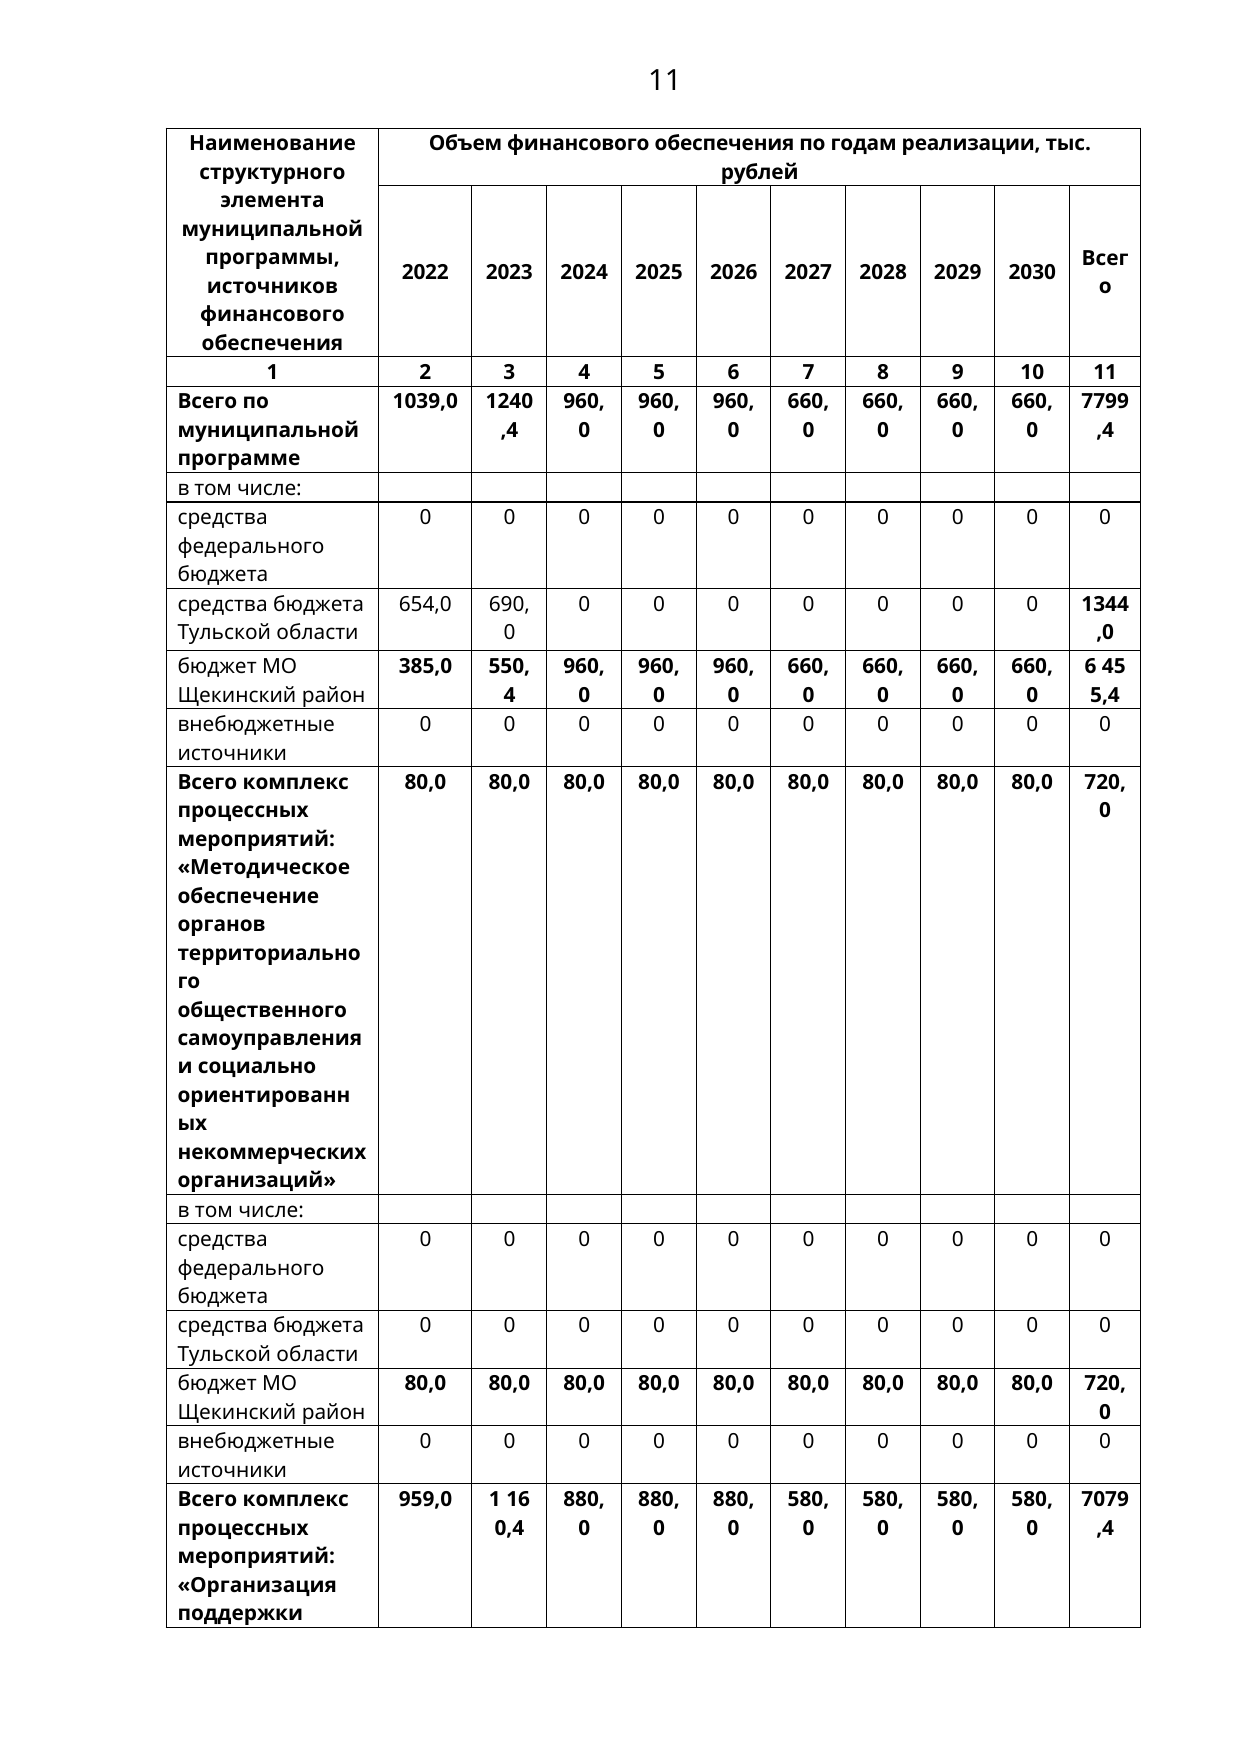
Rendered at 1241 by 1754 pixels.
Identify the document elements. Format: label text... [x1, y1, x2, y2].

table_cell 0 [547, 1426, 621, 1483]
table_cell бюджет МО Щекинский район [167, 1369, 378, 1425]
table_cell 0 [771, 709, 845, 766]
table_cell 11 [1070, 357, 1140, 386]
table_cell [697, 1195, 770, 1223]
table_cell 0 [1070, 503, 1140, 588]
table_cell 0 [472, 1224, 546, 1309]
table_cell 959,0 [379, 1484, 471, 1627]
table_cell [379, 473, 471, 501]
table_cell 80,0 [771, 1369, 845, 1425]
table_header Объем финансового обеспечения по годам реализации, тыс. рублей [379, 129, 1140, 185]
table_cell 0 [771, 503, 845, 588]
table_cell 720,0 [1070, 767, 1140, 1194]
table_cell 2030 [995, 186, 1069, 356]
table_cell 660,0 [771, 651, 845, 708]
table_cell 6 455,4 [1070, 651, 1140, 708]
table_cell [1070, 473, 1140, 501]
table_cell 80,0 [547, 767, 621, 1194]
table_cell средства федерального бюджета [167, 1224, 378, 1309]
table_cell 580,0 [995, 1484, 1069, 1627]
table_cell [921, 473, 994, 501]
table_cell Всего комплекс процессных мероприятий: «Методическое обеспечение органов территориального общественного самоуправления и социально ориентированных некоммерческих организаций» [167, 767, 378, 1194]
table_cell 2024 [547, 186, 621, 356]
table_cell 0 [846, 709, 920, 766]
table_cell Всего [1070, 186, 1140, 356]
table_cell 0 [379, 1426, 471, 1483]
table_cell 0 [379, 709, 471, 766]
table_cell 80,0 [995, 767, 1069, 1194]
table_cell 660,0 [995, 651, 1069, 708]
table_cell 0 [995, 709, 1069, 766]
table_cell 80,0 [771, 767, 845, 1194]
table_cell 960,0 [697, 387, 770, 472]
table_cell 2027 [771, 186, 845, 356]
table_cell 7 [771, 357, 845, 386]
table_cell 80,0 [379, 767, 471, 1194]
table_cell средства бюджета Тульской области [167, 1311, 378, 1367]
table_cell 10 [995, 357, 1069, 386]
table_cell 0 [995, 1311, 1069, 1367]
table_cell 580,0 [921, 1484, 994, 1627]
table_cell 0 [846, 1311, 920, 1367]
table_cell 9 [921, 357, 994, 386]
table_cell 7799,4 [1070, 387, 1140, 472]
table_cell [846, 473, 920, 501]
table_cell 0 [1070, 1224, 1140, 1309]
table_cell 0 [771, 589, 845, 650]
table_cell 0 [921, 589, 994, 650]
table_cell 80,0 [472, 1369, 546, 1425]
table_cell 2023 [472, 186, 546, 356]
table_cell [995, 473, 1069, 501]
table_cell 690,0 [472, 589, 546, 650]
table_cell 960,0 [622, 387, 696, 472]
table_cell 2022 [379, 186, 471, 356]
table_cell 660,0 [846, 651, 920, 708]
table_cell 0 [472, 709, 546, 766]
table_cell 2 [379, 357, 471, 386]
table_cell бюджет МО Щекинский район [167, 651, 378, 708]
table_cell 0 [995, 1224, 1069, 1309]
table_cell 0 [771, 1426, 845, 1483]
table_cell 80,0 [995, 1369, 1069, 1425]
table_cell 654,0 [379, 589, 471, 650]
table_cell 0 [697, 589, 770, 650]
table_cell в том числе: [167, 1195, 378, 1223]
table_cell 80,0 [547, 1369, 621, 1425]
table_cell 0 [995, 1426, 1069, 1483]
table_cell 80,0 [921, 1369, 994, 1425]
table_cell [771, 473, 845, 501]
table_cell 660,0 [995, 387, 1069, 472]
table_cell 0 [846, 1426, 920, 1483]
table_cell 80,0 [921, 767, 994, 1194]
table_cell 4 [547, 357, 621, 386]
table_cell 960,0 [547, 651, 621, 708]
table_cell [622, 473, 696, 501]
table_cell 0 [547, 1311, 621, 1367]
table_cell 0 [622, 709, 696, 766]
table_cell [472, 1195, 546, 1223]
table_cell [547, 473, 621, 501]
table_cell 0 [921, 1311, 994, 1367]
table_cell 0 [379, 1224, 471, 1309]
table_cell 0 [1070, 1426, 1140, 1483]
table_cell 0 [921, 503, 994, 588]
table_cell 1344,0 [1070, 589, 1140, 650]
table_cell 80,0 [622, 767, 696, 1194]
table_cell 0 [771, 1311, 845, 1367]
table_cell 0 [921, 1224, 994, 1309]
table_cell 0 [379, 503, 471, 588]
table_cell 0 [379, 1311, 471, 1367]
table_cell 0 [771, 1224, 845, 1309]
table_cell [1070, 1195, 1140, 1223]
table_cell 580,0 [771, 1484, 845, 1627]
table_cell 2025 [622, 186, 696, 356]
table_cell 0 [846, 1224, 920, 1309]
table_cell 0 [846, 503, 920, 588]
table_cell в том числе: [167, 473, 378, 501]
table_cell 2026 [697, 186, 770, 356]
table_cell 0 [1070, 709, 1140, 766]
table_cell 0 [846, 589, 920, 650]
table_cell средства федерального бюджета [167, 503, 378, 588]
table_cell 80,0 [472, 767, 546, 1194]
table_cell 580,0 [846, 1484, 920, 1627]
table_cell 1 160,4 [472, 1484, 546, 1627]
table_cell 0 [697, 1426, 770, 1483]
table_cell 0 [622, 1311, 696, 1367]
table_cell 0 [995, 589, 1069, 650]
table_cell [921, 1195, 994, 1223]
table_cell 660,0 [771, 387, 845, 472]
table_cell 80,0 [379, 1369, 471, 1425]
table_cell 80,0 [846, 767, 920, 1194]
table_cell 1 [167, 357, 378, 386]
table_cell 5 [622, 357, 696, 386]
table_cell 0 [547, 503, 621, 588]
table_cell 0 [547, 1224, 621, 1309]
table_cell 0 [1070, 1311, 1140, 1367]
table_cell [622, 1195, 696, 1223]
table_cell 1240,4 [472, 387, 546, 472]
table_cell [472, 473, 546, 501]
table_header Наименование структурного элемента муниципальной программы, источников финансового обеспечения [167, 129, 378, 356]
table_cell 0 [921, 709, 994, 766]
table_cell 660,0 [921, 387, 994, 472]
table_cell 0 [995, 503, 1069, 588]
table_cell 960,0 [697, 651, 770, 708]
table_cell 0 [472, 1426, 546, 1483]
table_cell 960,0 [547, 387, 621, 472]
table_cell 880,0 [622, 1484, 696, 1627]
table_cell 2029 [921, 186, 994, 356]
table_cell 2028 [846, 186, 920, 356]
table_cell 0 [547, 709, 621, 766]
table_cell 960,0 [622, 651, 696, 708]
table_cell 0 [472, 503, 546, 588]
table_cell 550,4 [472, 651, 546, 708]
table_cell [771, 1195, 845, 1223]
table_cell 0 [697, 503, 770, 588]
table_cell 1039,0 [379, 387, 471, 472]
table_cell 80,0 [846, 1369, 920, 1425]
table_cell 8 [846, 357, 920, 386]
table_cell 6 [697, 357, 770, 386]
table_cell [697, 473, 770, 501]
table_cell 80,0 [697, 1369, 770, 1425]
table_cell 0 [697, 709, 770, 766]
table_cell [846, 1195, 920, 1223]
table_cell Всего по муниципальной программе [167, 387, 378, 472]
table_cell внебюджетные источники [167, 1426, 378, 1483]
table_cell 880,0 [697, 1484, 770, 1627]
table_cell средства бюджета Тульской области [167, 589, 378, 650]
table_cell 0 [472, 1311, 546, 1367]
table_cell 0 [547, 589, 621, 650]
table_cell 3 [472, 357, 546, 386]
table_cell [379, 1195, 471, 1223]
table_cell 880,0 [547, 1484, 621, 1627]
table_cell 80,0 [622, 1369, 696, 1425]
table_cell внебюджетные источники [167, 709, 378, 766]
table_cell 7079,4 [1070, 1484, 1140, 1627]
table_cell 660,0 [921, 651, 994, 708]
table_cell 660,0 [846, 387, 920, 472]
table_cell 0 [921, 1426, 994, 1483]
table_cell 385,0 [379, 651, 471, 708]
table_cell 0 [697, 1311, 770, 1367]
table_cell 720,0 [1070, 1369, 1140, 1425]
table_cell 0 [622, 589, 696, 650]
table_cell 80,0 [697, 767, 770, 1194]
table_cell 0 [622, 1224, 696, 1309]
table_cell 0 [697, 1224, 770, 1309]
table_cell [995, 1195, 1069, 1223]
table_cell [547, 1195, 621, 1223]
table_cell 0 [622, 503, 696, 588]
table_cell 0 [622, 1426, 696, 1483]
